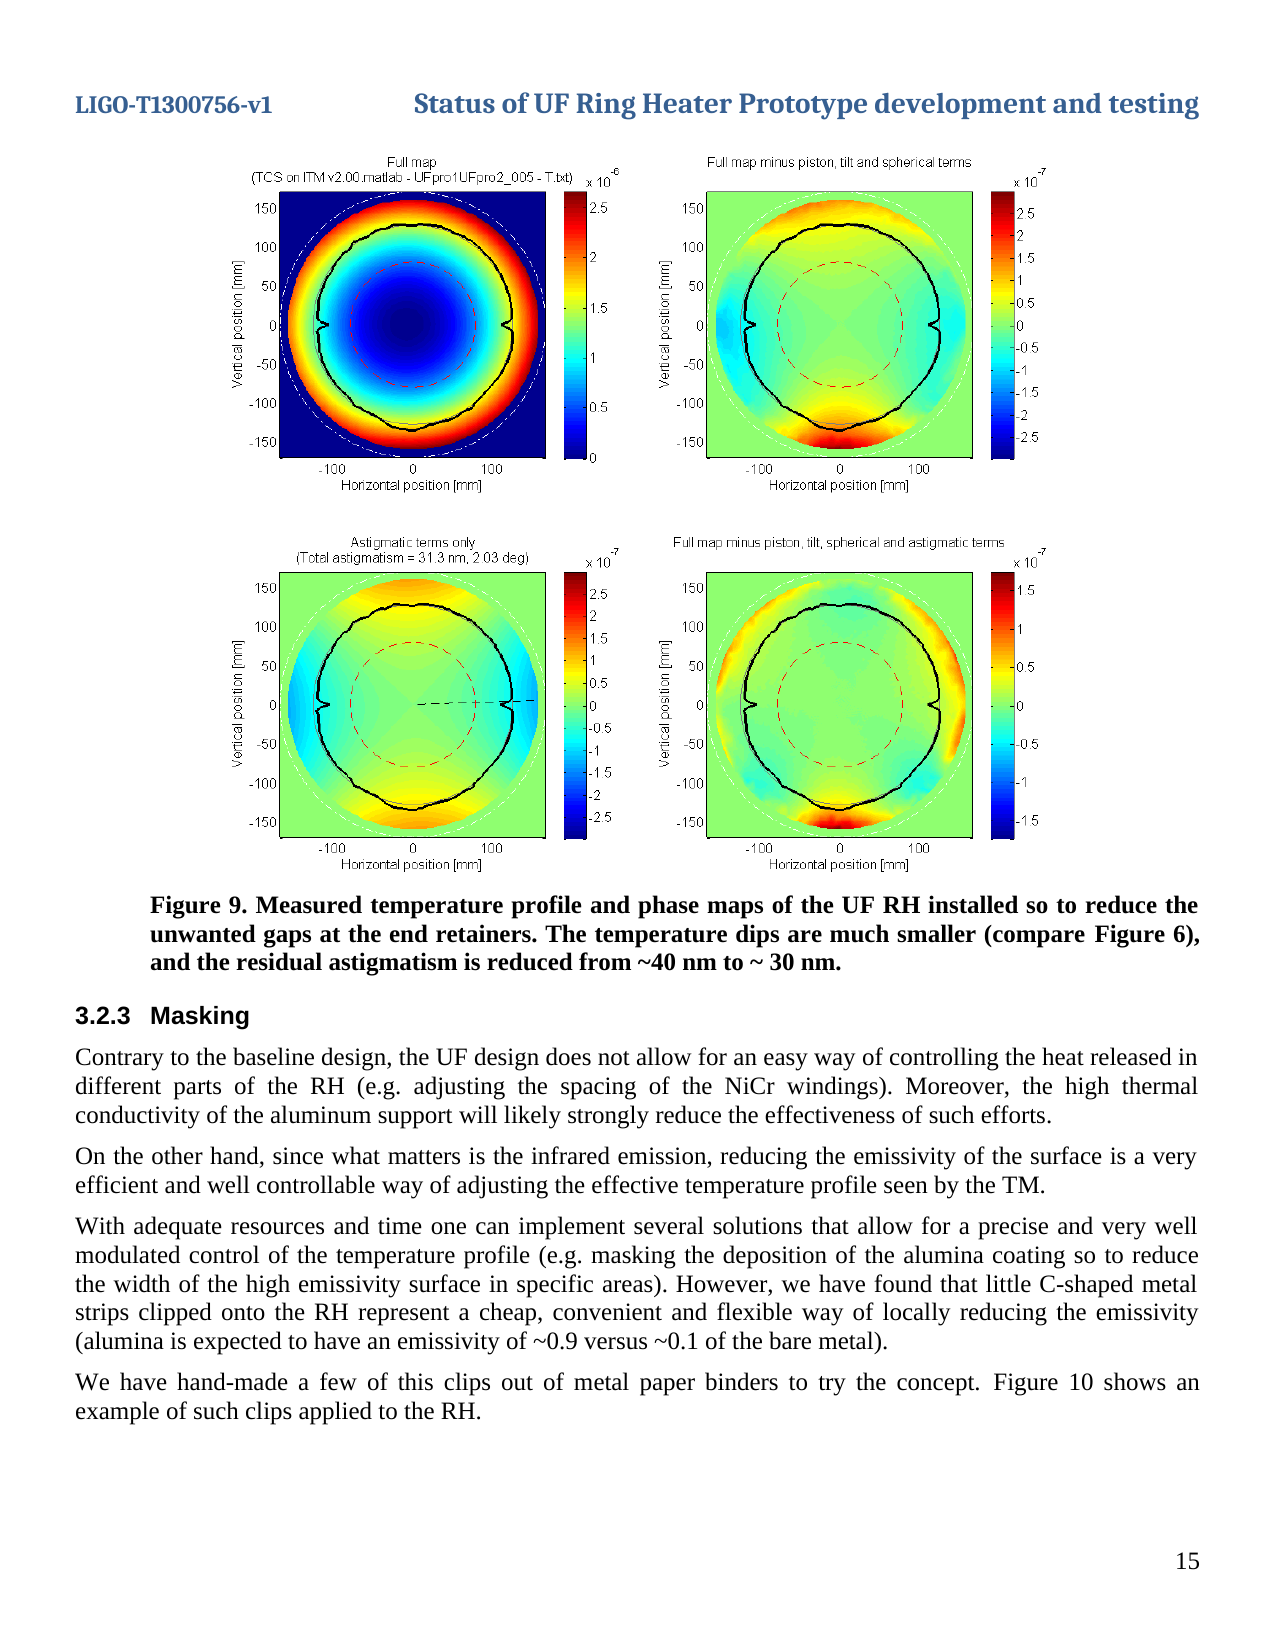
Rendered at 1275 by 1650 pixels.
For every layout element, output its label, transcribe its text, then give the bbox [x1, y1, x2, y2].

text We have hand-made a few of this clips out of metal paper binders to try the concept. Figure 10 shows an example of such clips applied to the RH. [75, 1367, 1200, 1425]
picture [163, 150, 1112, 878]
text With adequate resources and time one can implement several solutions that allow for a precise and very well modulated control of the temperature profile (e.g. masking the deposition of the alumina coating so to reduce the width of the high emissivity surface in specific areas). However, we have found that little C-shaped metal strips clipped onto the RH represent a cheap, convenient and flexible way of locally reducing the emissivity (alumina is expected to have an emissivity of ~0.9 versus ~0.1 of the bare metal). [75, 1211, 1200, 1355]
subtitle Masking [75, 1001, 1200, 1030]
text On the other hand, since what matters is the infrared emission, reducing the emissivity of the surface is a very efficient and well controllable way of adjusting the effective temperature profile seen by the TM. [75, 1141, 1200, 1199]
text Contrary to the baseline design, the UF design does not allow for an easy way of controlling the heat released in different parts of the RH (e.g. adjusting the spacing of the NiCr windings). Moreover, the high thermal conductivity of the aluminum support will likely strongly reduce the effectiveness of such efforts. [75, 1042, 1200, 1129]
